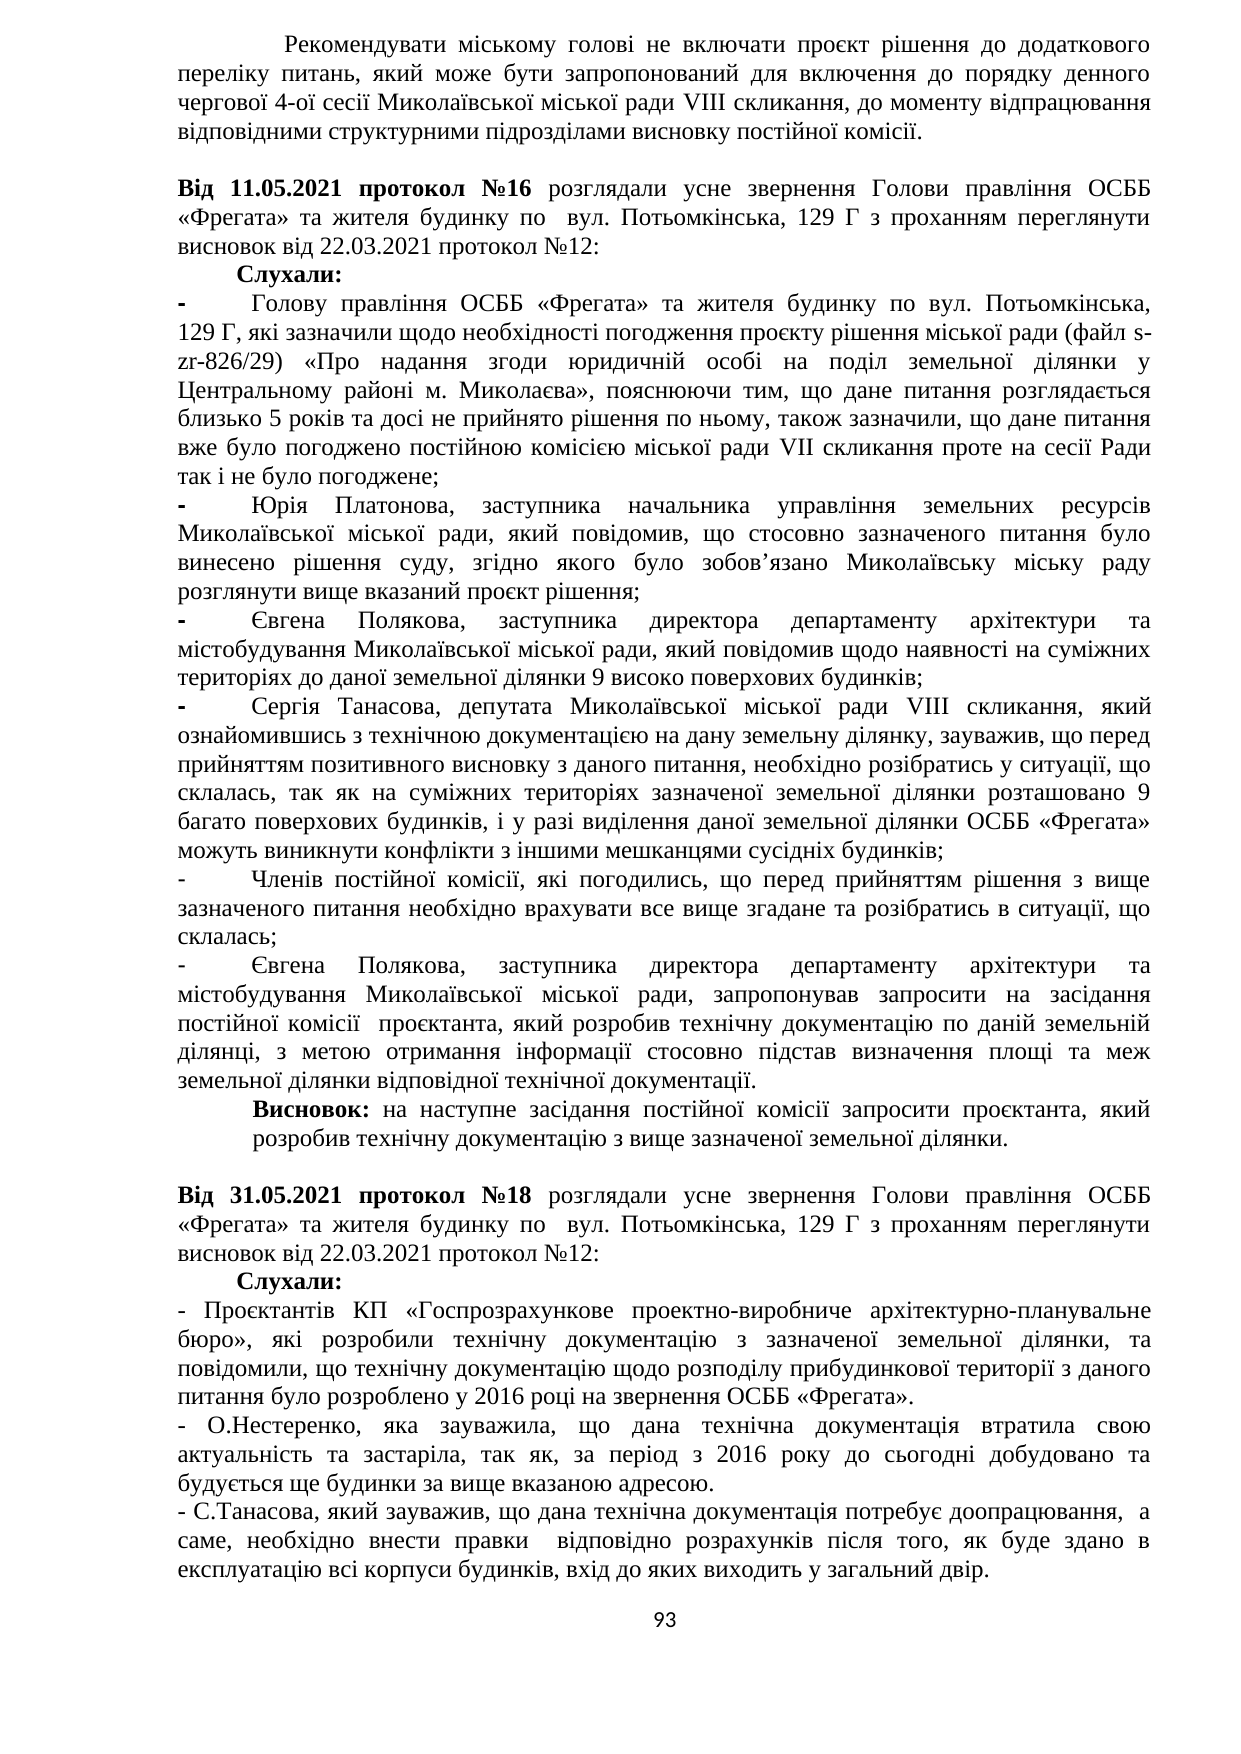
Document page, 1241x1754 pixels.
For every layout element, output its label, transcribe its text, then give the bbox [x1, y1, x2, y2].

text Від 31.05.2021 протокол №18 розглядали усне звернення Голови правління ОСББ «Фрегата» та жителя будинку по вул. Потьомкінська, 129 Г з проханням переглянути висновок від 22.03.2021 протокол №12: [177, 1180, 1152, 1266]
list Євгена Полякова, заступника директора департаменту архітектури та містобудування Миколаївської міської ради, запропонував запросити на засідання постійної комісії проєктанта, який розробив технічну документацію по даній земельній ділянці, з метою отримання інформації стосовно підстав визначення площі та меж земельної ділянки відповідної технічної документації. [177, 950, 1152, 1094]
list Слухали: [236, 259, 1152, 288]
list Юрія Платонова, заступника начальника управління земельних ресурсів Миколаївської міської ради, який повідомив, що стосовно зазначеного питання було винесено рішення суду, згідно якого було зобов’язано Миколаївську міську раду розглянути вище вказаний проєкт рішення; [177, 490, 1152, 605]
list Голову правління ОСББ «Фрегата» та жителя будинку по вул. Потьомкінська, 129 Г, які зазначили щодо необхідності погодження проєкту рішення міської ради (файл s-zr-826/29) «Про надання згоди юридичній особі на поділ земельної ділянки у Центральному районі м. Миколаєва», пояснюючи тим, що дане питання розглядається близько 5 років та досі не прийнято рішення по ньому, також зазначили, що дане питання вже було погоджено постійною комісією міської ради VII скликання проте на сесії Ради так і не було погоджене; [177, 288, 1152, 490]
list Слухали: [236, 1266, 1152, 1295]
text - С.Танасова, який зауважив, що дана технічна документація потребує доопрацювання, а саме, необхідно внести правки відповідно розрахунків після того, як буде здано в експлуатацію всі корпуси будинків, вхід до яких виходить у загальний двір. [177, 1496, 1152, 1583]
text Рекомендувати міському голові не включати проєкт рішення до додаткового переліку питань, який може бути запропонований для включення до порядку денного чергової 4-ої сесії Миколаївської міської ради VIII скликання, до моменту відпрацювання відповідними структурними підрозділами висновку постійної комісії. [177, 29, 1152, 144]
list Членів постійної комісії, які погодились, що перед прийняттям рішення з вище зазначеного питання необхідно врахувати все вище згадане та розібратись в ситуації, що склалась; [177, 864, 1152, 950]
text - Проєктантів КП «Госпрозрахункове проектно-виробниче архітектурно-планувальне бюро», які розробили технічну документацію з зазначеної земельної ділянки, та повідомили, що технічну документацію щодо розподілу прибудинкової території з даного питання було розроблено у 2016 році на звернення ОСББ «Фрегата». [177, 1295, 1152, 1410]
list Сергія Танасова, депутата Миколаївської міської ради VIII скликання, який ознайомившись з технічною документацією на дану земельну ділянку, зауважив, що перед прийняттям позитивного висновку з даного питання, необхідно розібратись у ситуації, що склалась, так як на суміжних територіях зазначеної земельної ділянки розташовано 9 багато поверхових будинків, і у разі виділення даної земельної ділянки ОСББ «Фрегата» можуть виникнути конфлікти з іншими мешканцями сусідніх будинків; [177, 691, 1152, 864]
text - О.Нестеренко, яка зауважила, що дана технічна документація втратила свою актуальність та застаріла, так як, за період з 2016 року до сьогодні добудовано та будується ще будинки за вище вказаною адресою. [177, 1410, 1152, 1496]
list Євгена Полякова, заступника директора департаменту архітектури та містобудування Миколаївської міської ради, який повідомив щодо наявності на суміжних територіях до даної земельної ділянки 9 високо поверхових будинків; [177, 605, 1152, 691]
text Від 11.05.2021 протокол №16 розглядали усне звернення Голови правління ОСББ «Фрегата» та жителя будинку по вул. Потьомкінська, 129 Г з проханням переглянути висновок від 22.03.2021 протокол №12: [177, 173, 1152, 259]
list Висновок: на наступне засідання постійної комісії запросити проєктанта, який розробив технічну документацію з вище зазначеної земельної ділянки. [252, 1094, 1152, 1151]
